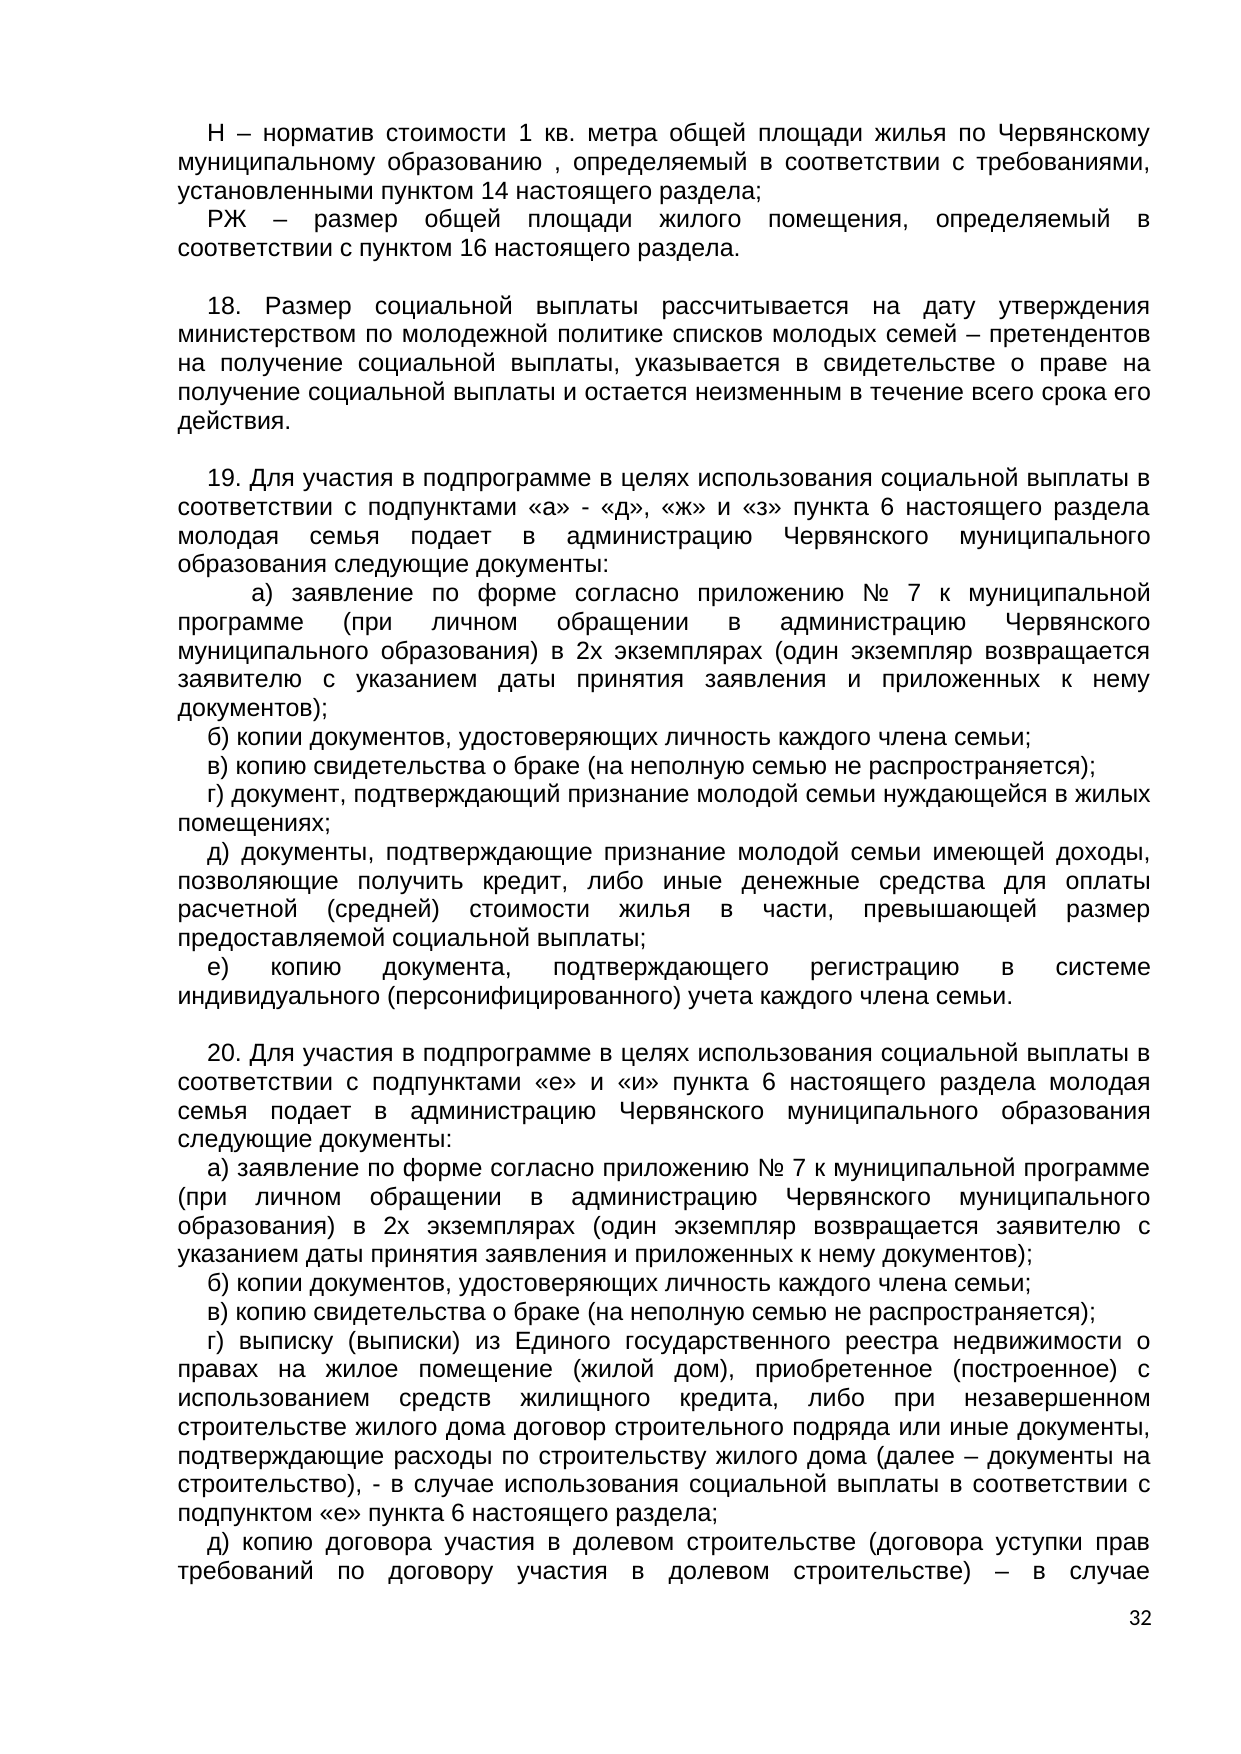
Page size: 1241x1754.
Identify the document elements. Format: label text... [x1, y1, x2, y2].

text РЖ – размер общей площади жилого помещения, определяемый в соответствии с пунктом 16 настоящего раздела. [177, 204, 1152, 262]
text б) копии документов, удостоверяющих личность каждого члена семьи; [177, 722, 1152, 751]
text е) копию документа, подтверждающего регистрацию в системе индивидуального (персонифицированного) учета каждого члена семьи. [177, 952, 1152, 1009]
text в) копию свидетельства о браке (на неполную семью не распространяется); [177, 751, 1152, 779]
text 20. Для участия в подпрограмме в целях использования социальной выплаты в соответствии с подпунктами «е» и «и» пункта 6 настоящего раздела молодая семья подает в администрацию Червянского муниципального образования следующие документы: [177, 1038, 1152, 1153]
text д) документы, подтверждающие признание молодой семьи имеющей доходы, позволяющие получить кредит, либо иные денежные средства для оплаты расчетной (средней) стоимости жилья в части, превышающей размер предоставляемой социальной выплаты; [177, 837, 1152, 952]
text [177, 1527, 1152, 1584]
text 18. Размер социальной выплаты рассчитывается на дату утверждения министерством по молодежной политике списков молодых семей – претендентов на получение социальной выплаты, указывается в свидетельстве о праве на получение социальной выплаты и остается неизменным в течение всего срока его действия. [177, 291, 1152, 434]
text 19. Для участия в подпрограмме в целях использования социальной выплаты в соответствии с подпунктами «а» - «д», «ж» и «з» пункта 6 настоящего раздела молодая семья подает в администрацию Червянского муниципального образования следующие документы: [177, 463, 1152, 578]
text а) заявление по форме согласно приложению № 7 к муниципальной программе (при личном обращении в администрацию Червянского муниципального образования) в 2х экземплярах (один экземпляр возвращается заявителю с указанием даты принятия заявления и приложенных к нему документов); [177, 578, 1152, 722]
text г) документ, подтверждающий признание молодой семьи нуждающейся в жилых помещениях; [177, 779, 1152, 837]
text в) копию свидетельства о браке (на неполную семью не распространяется); [177, 1297, 1152, 1326]
text а) заявление по форме согласно приложению № 7 к муниципальной программе (при личном обращении в администрацию Червянского муниципального образования) в 2х экземплярах (один экземпляр возвращается заявителю с указанием даты принятия заявления и приложенных к нему документов); [177, 1153, 1152, 1268]
text Н – норматив стоимости 1 кв. метра общей площади жилья по Червянскому муниципальному образованию , определяемый в соответствии с требованиями, установленными пунктом 14 настоящего раздела; [177, 118, 1152, 204]
text б) копии документов, удостоверяющих личность каждого члена семьи; [177, 1268, 1152, 1297]
text г) выписку (выписки) из Единого государственного реестра недвижимости о правах на жилое помещение (жилой дом), приобретенное (построенное) с использованием средств жилищного кредита, либо при незавершенном строительстве жилого дома договор строительного подряда или иные документы, подтверждающие расходы по строительству жилого дома (далее – документы на строительство), - в случае использования социальной выплаты в соответствии с подпунктом «е» пункта 6 настоящего раздела; [177, 1326, 1152, 1527]
